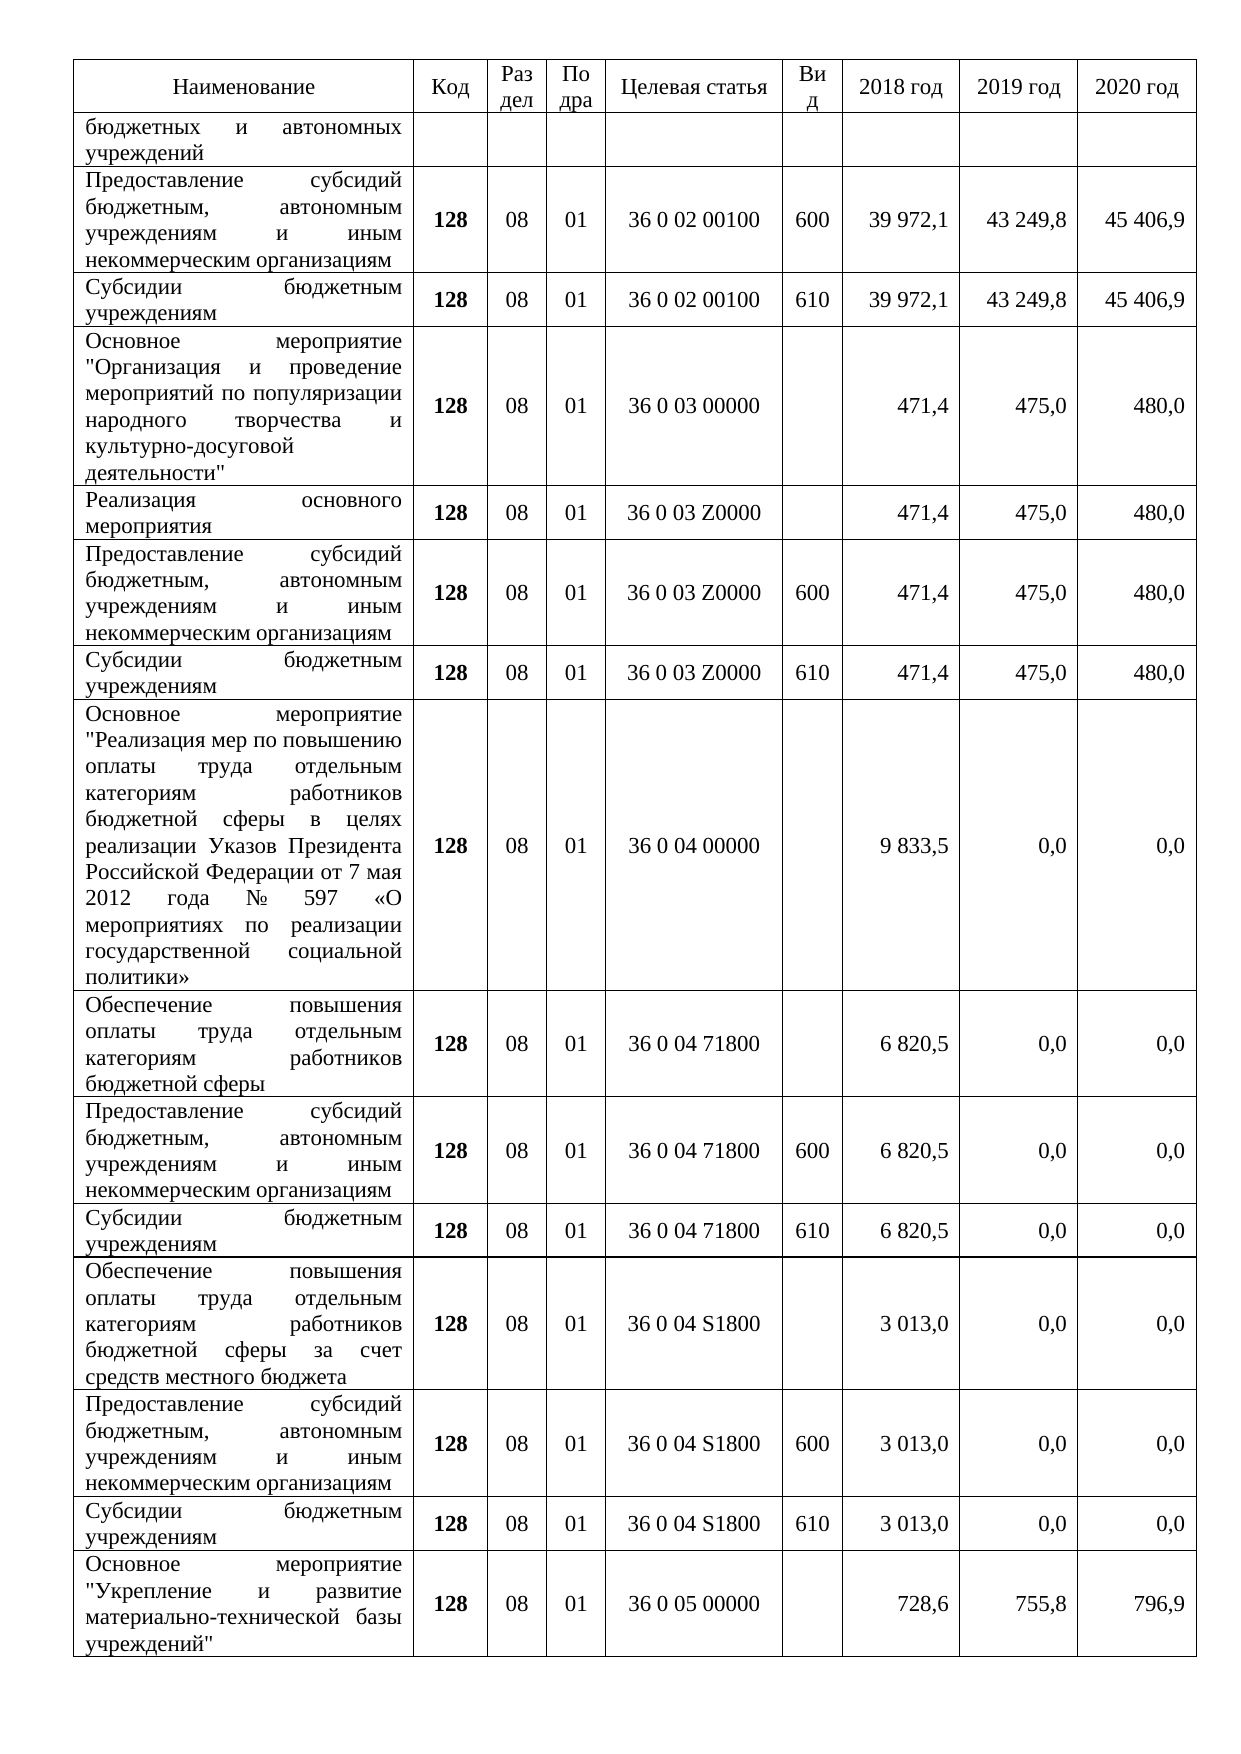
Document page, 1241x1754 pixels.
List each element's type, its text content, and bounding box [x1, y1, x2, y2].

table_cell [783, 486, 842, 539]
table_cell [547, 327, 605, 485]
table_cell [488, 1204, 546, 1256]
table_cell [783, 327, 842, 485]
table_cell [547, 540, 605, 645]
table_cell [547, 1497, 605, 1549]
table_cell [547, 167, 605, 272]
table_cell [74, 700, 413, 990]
table_header 2020 год [1078, 60, 1196, 112]
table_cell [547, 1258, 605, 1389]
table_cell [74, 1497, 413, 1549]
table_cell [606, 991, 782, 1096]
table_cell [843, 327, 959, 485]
table_header Подраздел [547, 60, 605, 112]
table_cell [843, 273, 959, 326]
table_header 2019 год [960, 60, 1077, 112]
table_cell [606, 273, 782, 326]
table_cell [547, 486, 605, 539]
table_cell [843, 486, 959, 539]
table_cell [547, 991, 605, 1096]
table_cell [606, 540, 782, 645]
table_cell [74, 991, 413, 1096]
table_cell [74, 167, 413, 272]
table_header Вид расхода [783, 60, 842, 112]
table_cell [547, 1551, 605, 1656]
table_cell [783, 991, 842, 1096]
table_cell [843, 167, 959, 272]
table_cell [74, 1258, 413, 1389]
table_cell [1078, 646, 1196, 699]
table_header Целевая статья [606, 60, 782, 112]
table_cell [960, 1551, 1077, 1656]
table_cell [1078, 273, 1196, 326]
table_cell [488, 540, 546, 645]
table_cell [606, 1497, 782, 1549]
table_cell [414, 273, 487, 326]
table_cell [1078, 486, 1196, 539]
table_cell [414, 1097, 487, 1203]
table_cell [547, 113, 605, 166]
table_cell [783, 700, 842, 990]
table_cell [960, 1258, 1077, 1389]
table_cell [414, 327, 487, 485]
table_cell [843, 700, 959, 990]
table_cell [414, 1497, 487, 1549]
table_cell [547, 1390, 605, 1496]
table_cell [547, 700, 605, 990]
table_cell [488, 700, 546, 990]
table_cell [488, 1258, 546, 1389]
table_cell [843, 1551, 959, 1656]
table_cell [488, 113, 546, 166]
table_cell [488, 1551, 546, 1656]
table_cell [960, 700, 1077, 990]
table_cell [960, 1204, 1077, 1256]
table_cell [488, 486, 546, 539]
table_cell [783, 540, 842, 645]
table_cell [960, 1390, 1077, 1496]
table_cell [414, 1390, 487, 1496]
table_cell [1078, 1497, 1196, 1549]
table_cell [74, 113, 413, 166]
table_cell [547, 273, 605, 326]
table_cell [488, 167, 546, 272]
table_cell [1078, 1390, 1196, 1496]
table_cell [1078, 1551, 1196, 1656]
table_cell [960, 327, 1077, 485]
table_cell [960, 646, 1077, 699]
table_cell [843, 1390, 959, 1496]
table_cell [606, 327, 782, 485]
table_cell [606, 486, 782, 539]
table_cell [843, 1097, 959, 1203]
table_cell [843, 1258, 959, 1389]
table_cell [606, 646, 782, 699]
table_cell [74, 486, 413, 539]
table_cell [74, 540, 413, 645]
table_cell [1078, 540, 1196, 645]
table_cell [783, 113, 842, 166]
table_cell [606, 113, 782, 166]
table_header Наименование [74, 60, 413, 112]
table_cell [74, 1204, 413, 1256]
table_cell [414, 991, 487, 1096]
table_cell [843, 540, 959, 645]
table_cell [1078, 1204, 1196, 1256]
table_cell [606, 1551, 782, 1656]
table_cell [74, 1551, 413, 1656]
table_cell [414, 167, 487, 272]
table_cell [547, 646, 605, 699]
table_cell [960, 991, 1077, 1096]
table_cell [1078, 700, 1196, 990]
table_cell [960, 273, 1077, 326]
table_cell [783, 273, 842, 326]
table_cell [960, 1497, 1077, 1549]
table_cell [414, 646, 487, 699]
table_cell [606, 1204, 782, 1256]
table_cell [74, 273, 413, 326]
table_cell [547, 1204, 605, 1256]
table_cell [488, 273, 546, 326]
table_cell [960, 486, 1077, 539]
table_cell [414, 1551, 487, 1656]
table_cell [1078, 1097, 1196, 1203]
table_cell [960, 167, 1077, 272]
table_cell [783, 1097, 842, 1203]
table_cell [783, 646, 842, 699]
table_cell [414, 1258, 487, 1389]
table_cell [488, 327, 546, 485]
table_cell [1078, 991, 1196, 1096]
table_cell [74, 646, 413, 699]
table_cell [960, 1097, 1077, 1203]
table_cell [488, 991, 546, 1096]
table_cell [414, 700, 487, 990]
table_header 2018 год [843, 60, 959, 112]
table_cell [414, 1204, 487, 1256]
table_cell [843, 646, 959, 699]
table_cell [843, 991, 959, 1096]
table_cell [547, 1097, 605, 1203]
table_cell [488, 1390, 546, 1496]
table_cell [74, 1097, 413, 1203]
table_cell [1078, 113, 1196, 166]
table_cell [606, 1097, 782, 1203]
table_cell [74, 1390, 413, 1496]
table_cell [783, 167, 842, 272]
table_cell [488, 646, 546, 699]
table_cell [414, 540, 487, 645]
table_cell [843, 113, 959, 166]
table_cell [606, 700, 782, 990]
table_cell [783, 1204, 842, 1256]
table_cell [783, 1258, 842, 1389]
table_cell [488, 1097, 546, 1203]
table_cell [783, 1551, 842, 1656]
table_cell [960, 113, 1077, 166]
table_header Код [414, 60, 487, 112]
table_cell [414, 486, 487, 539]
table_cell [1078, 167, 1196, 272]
table_header Раздел [488, 60, 546, 112]
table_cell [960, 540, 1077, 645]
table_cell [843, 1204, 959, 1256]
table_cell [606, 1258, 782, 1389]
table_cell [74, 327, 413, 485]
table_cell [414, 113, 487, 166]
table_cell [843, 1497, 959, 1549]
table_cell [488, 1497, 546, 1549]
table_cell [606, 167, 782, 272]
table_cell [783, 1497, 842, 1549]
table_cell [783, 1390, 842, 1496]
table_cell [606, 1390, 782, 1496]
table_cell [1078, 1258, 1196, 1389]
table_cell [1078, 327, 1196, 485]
